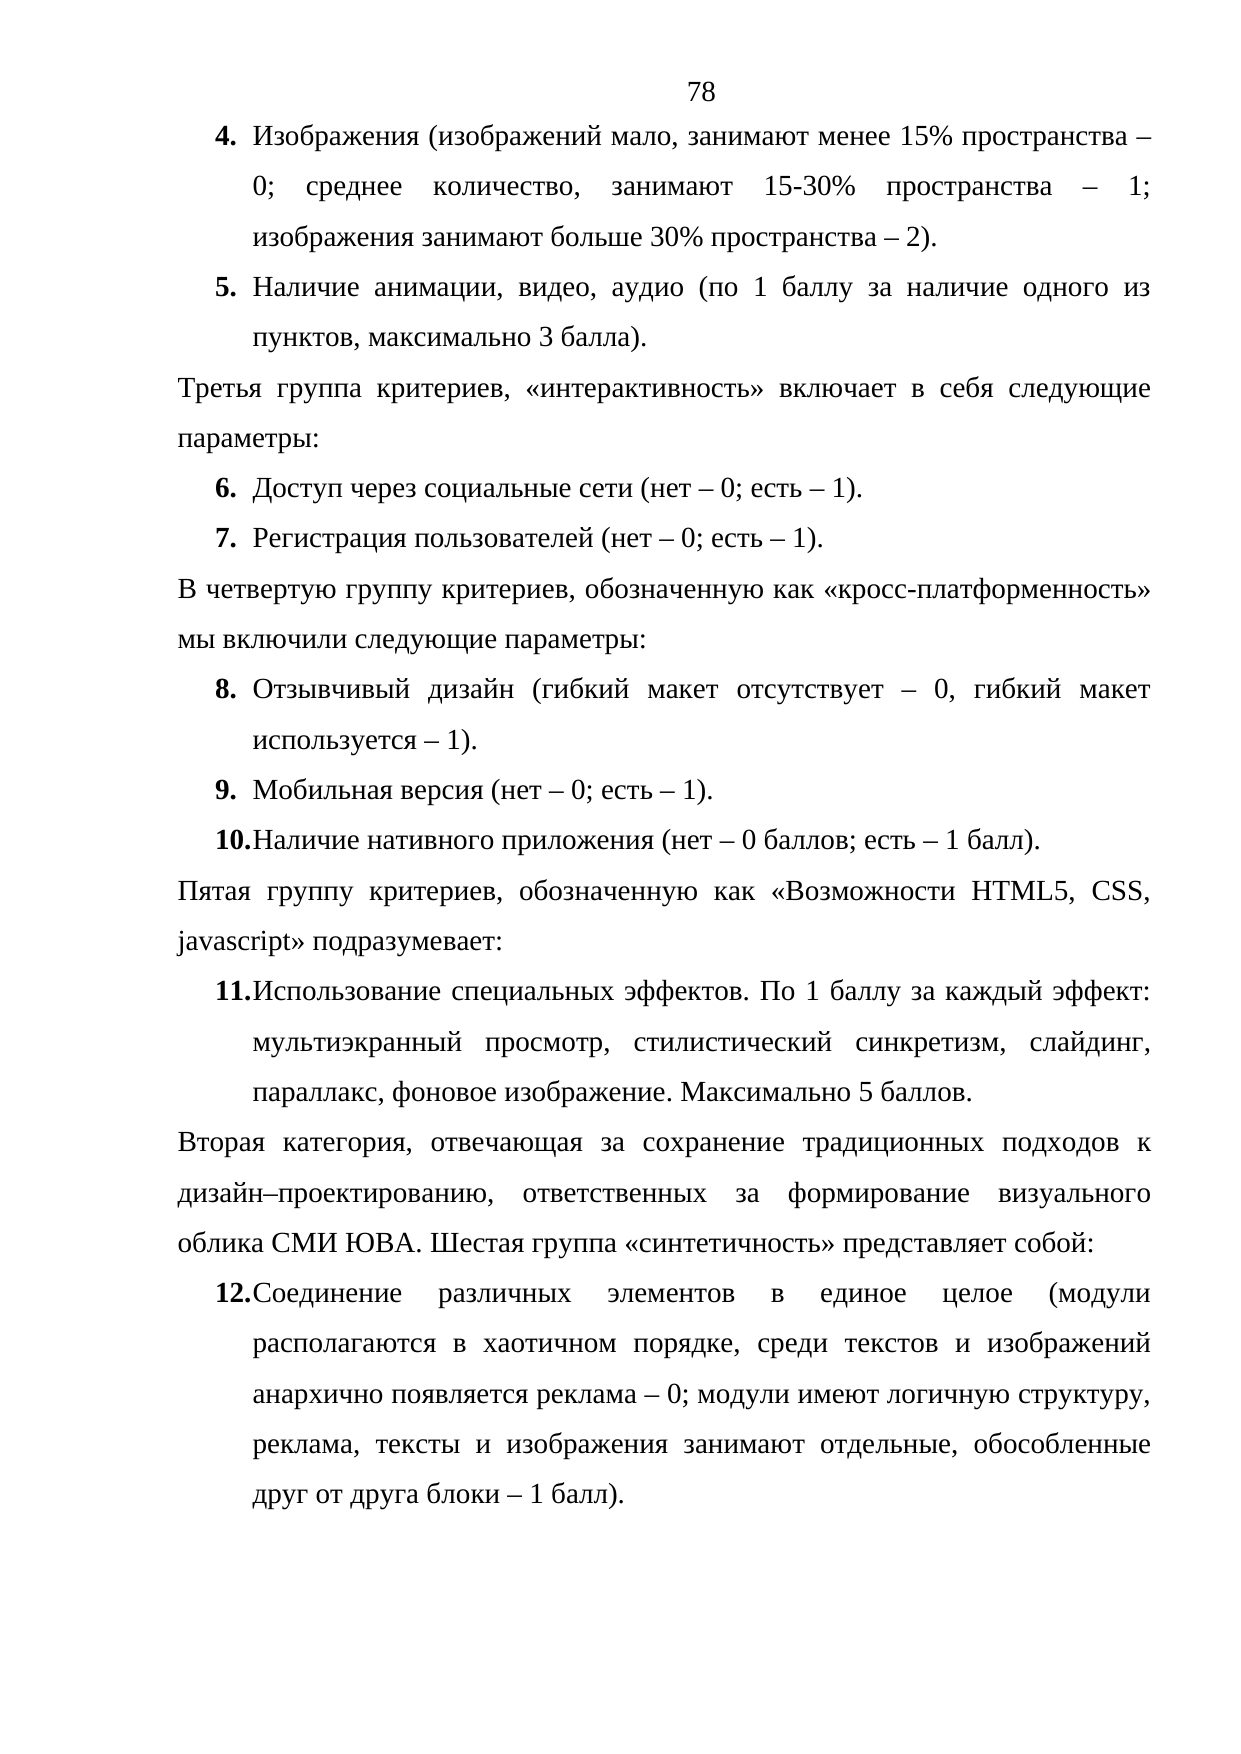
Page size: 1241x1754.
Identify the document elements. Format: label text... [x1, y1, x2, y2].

list Наличие анимации, видео, аудио (по 1 баллу за наличие одного из пунктов, максимально 3 балла). [215, 269, 1152, 353]
list Мобильная версия (нет – 0; есть – 1). [215, 772, 1152, 806]
text Пятая группу критериев, обозначенную как «Возможности HTML5, CSS, javascript» подразумевает: [177, 873, 1152, 957]
text Третья группа критериев, «интерактивность» включает в себя следующие параметры: [177, 370, 1152, 453]
text В четвертую группу критериев, обозначенную как «кросс-платформенность» мы включили следующие параметры: [177, 571, 1152, 655]
list Изображения (изображений мало, занимают менее 15% пространства – 0; среднее количество, занимают 15-30% пространства – 1; изображения занимают больше 30% пространства – 2). [215, 118, 1152, 252]
list Отзывчивый дизайн (гибкий макет отсутствует – 0, гибкий макет используется – 1). [215, 672, 1152, 755]
list Соединение различных элементов в единое целое (модули располагаются в хаотичном порядке, среди текстов и изображений анархично появляется реклама – 0; модули имеют логичную структуру, реклама, тексты и изображения занимают отдельные, обособленные друг от друга блоки – 1 балл). [215, 1275, 1152, 1510]
list Наличие нативного приложения (нет – 0 баллов; есть – 1 балл). [215, 822, 1152, 856]
list Использование специальных эффектов. По 1 баллу за каждый эффект: мультиэкранный просмотр, стилистический синкретизм, слайдинг, параллакс, фоновое изображение. Максимально 5 баллов. [215, 973, 1152, 1108]
list Регистрация пользователей (нет – 0; есть – 1). [215, 521, 1152, 554]
text Вторая категория, отвечающая за сохранение традиционных подходов к дизайн–проектированию, ответственных за формирование визуального облика СМИ ЮВА. Шестая группа «синтетичность» представляет собой: [177, 1124, 1152, 1258]
list Доступ через социальные сети (нет – 0; есть – 1). [215, 470, 1152, 504]
